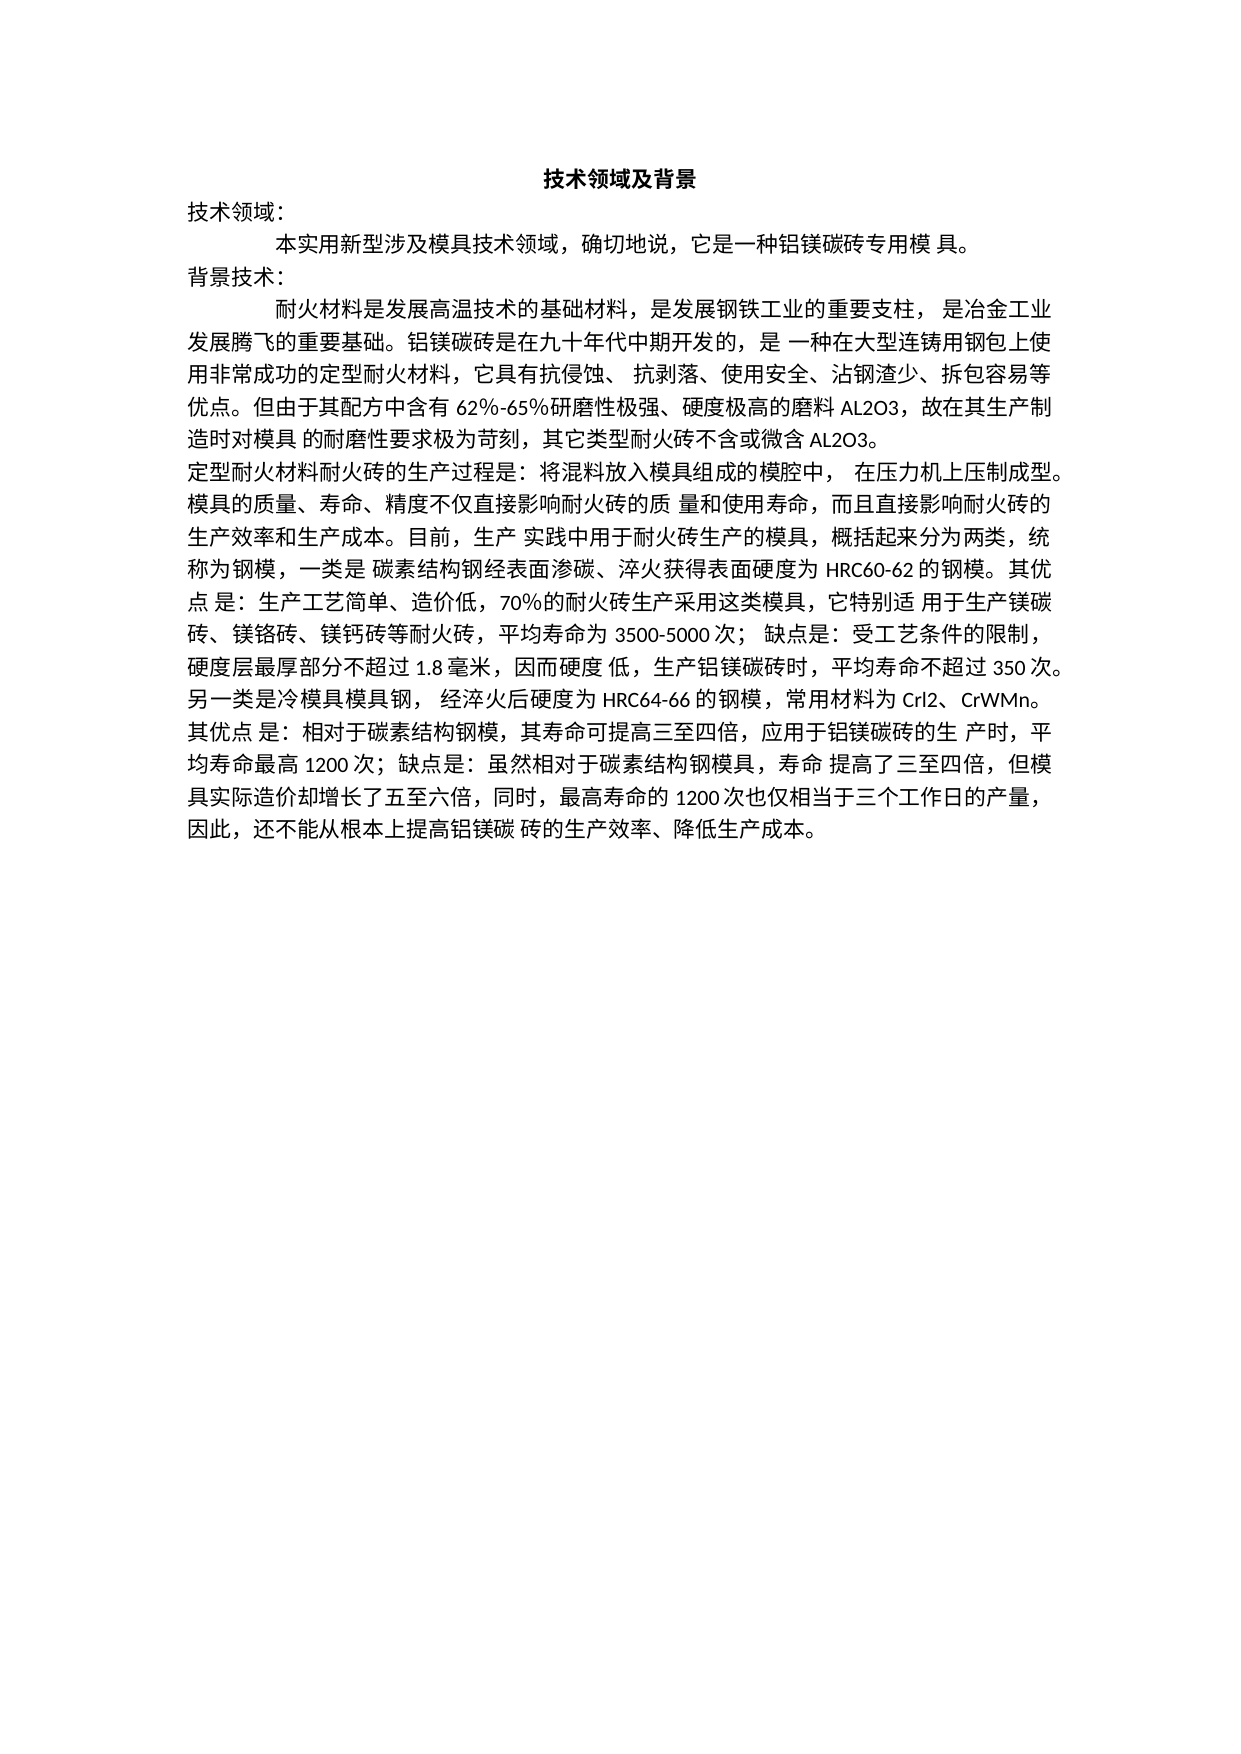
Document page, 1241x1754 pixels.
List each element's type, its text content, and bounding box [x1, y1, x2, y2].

text 技术领域： [187, 194, 1053, 227]
text 技术领域及背景 [187, 162, 1053, 194]
text 背景技术： [187, 259, 1053, 292]
text 耐火材料是发展高温技术的基础材料，是发展钢铁工业的重要支柱， 是冶金工业发展腾飞的重要基础。铝镁碳砖是在九十年代中期开发的，是 一种在大型连铸用钢包上使用非常成功的定型耐火材料，它具有抗侵蚀、 抗剥落、使用安全、沾钢渣少、拆包容易等优点。但由于其配方中含有 62％-65％研磨性极强、硬度极高的磨料AL2O3，故在其生产制造时对模具 的耐磨性要求极为苛刻，其它类型耐火砖不含或微含AL2O3。 [187, 292, 1053, 454]
text 本实用新型涉及模具技术领域，确切地说，它是一种铝镁碳砖专用模 具。 [187, 227, 1053, 259]
text 定型耐火材料耐火砖的生产过程是：将混料放入模具组成的模腔中， 在压力机上压制成型。模具的质量、寿命、精度不仅直接影响耐火砖的质 量和使用寿命，而且直接影响耐火砖的生产效率和生产成本。目前，生产 实践中用于耐火砖生产的模具，概括起来分为两类，统称为钢模，一类是 碳素结构钢经表面渗碳、淬火获得表面硬度为HRC60-62的钢模。其优点 是：生产工艺简单、造价低，70％的耐火砖生产采用这类模具，它特别适 用于生产镁碳砖、镁铬砖、镁钙砖等耐火砖，平均寿命为3500-5000次； 缺点是：受工艺条件的限制，硬度层最厚部分不超过1.8毫米，因而硬度 低，生产铝镁碳砖时，平均寿命不超过350次。另一类是冷模具模具钢， 经淬火后硬度为HRC64-66的钢模，常用材料为Crl2、CrWMn。其优点 是：相对于碳素结构钢模，其寿命可提高三至四倍，应用于铝镁碳砖的生 产时，平均寿命最高1200次；缺点是：虽然相对于碳素结构钢模具，寿命 提高了三至四倍，但模具实际造价却增长了五至六倍，同时，最高寿命的 1200次也仅相当于三个工作日的产量，因此，还不能从根本上提高铝镁碳 砖的生产效率、降低生产成本。 [187, 454, 1053, 844]
